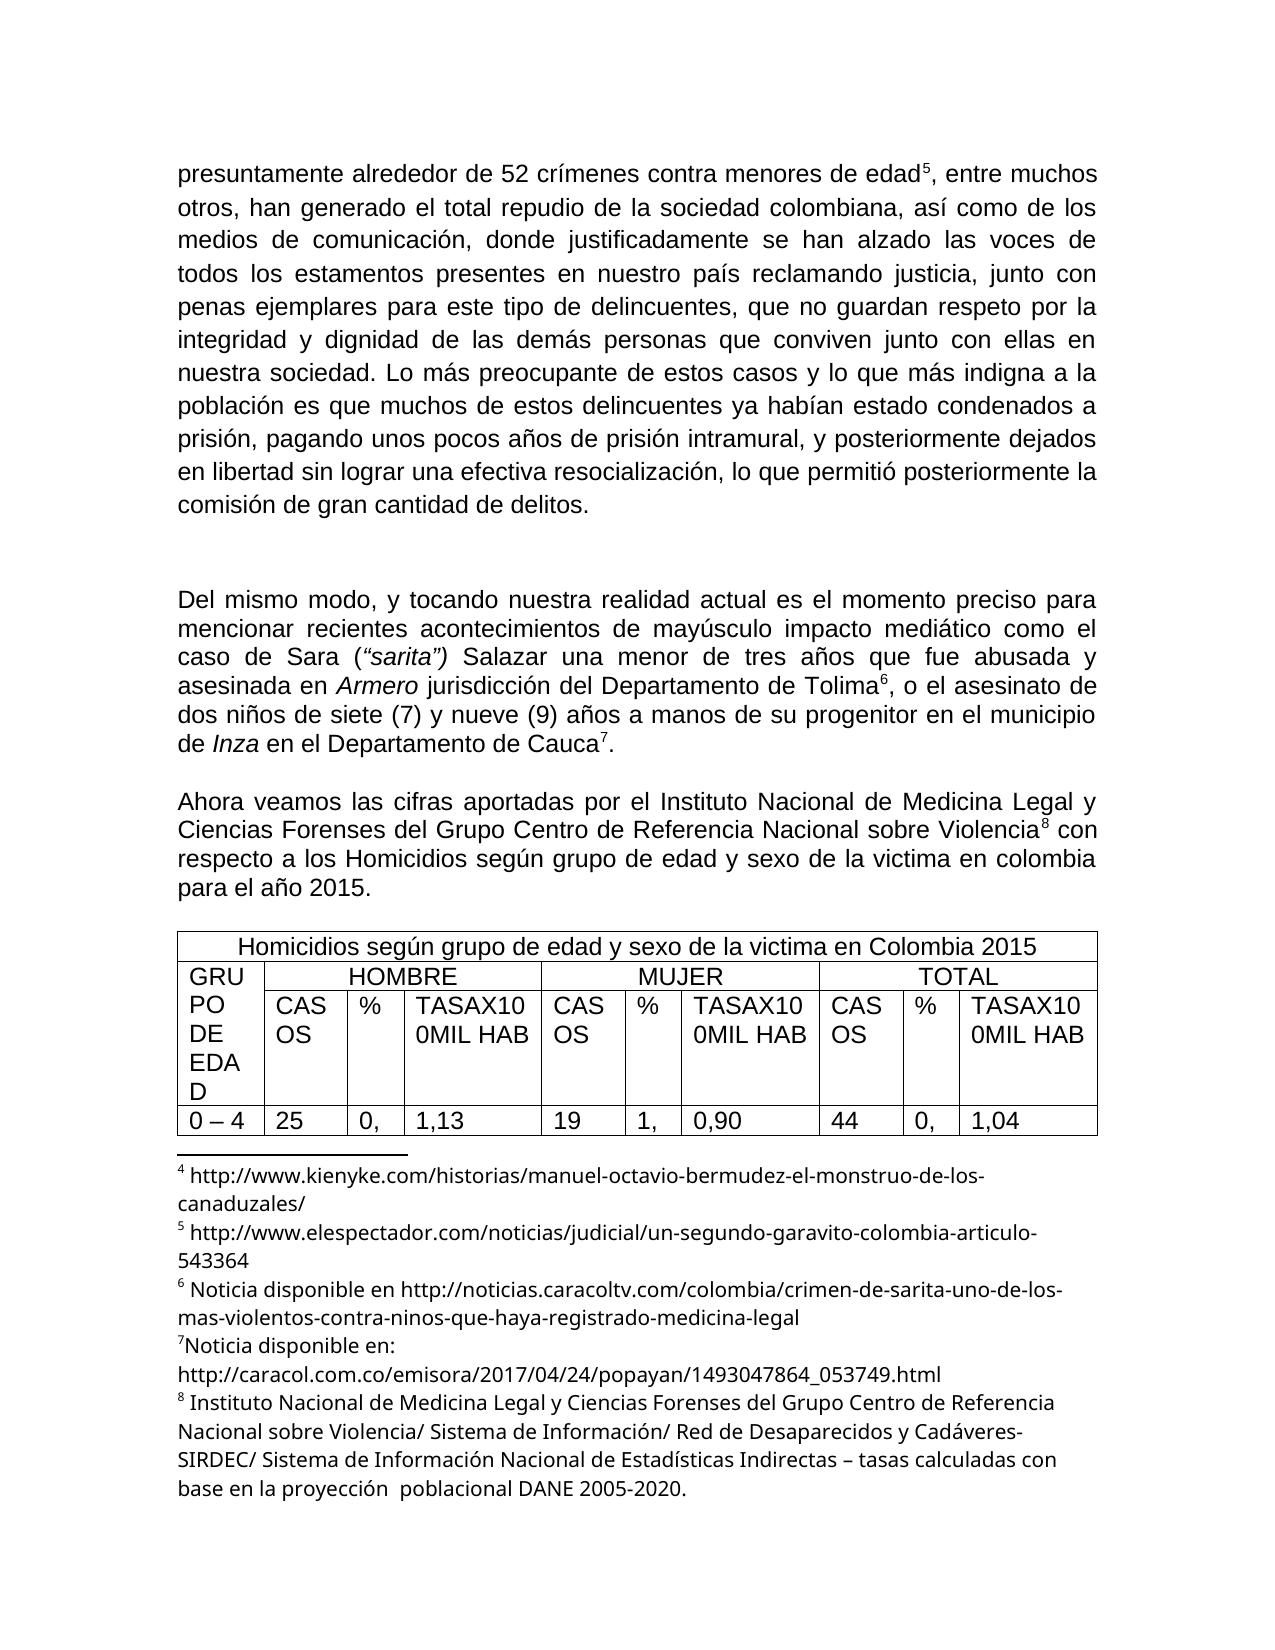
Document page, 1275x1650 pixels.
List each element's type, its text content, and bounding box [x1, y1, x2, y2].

table_cell CASOS [820, 991, 903, 1105]
table_cell 1,04 [960, 1106, 1097, 1135]
table_cell 0,24 [348, 1106, 404, 1135]
table_cell % [626, 991, 681, 1105]
table_cell 1,96 [626, 1106, 681, 1135]
table_cell TOTAL [820, 962, 1097, 990]
table_cell MUJER [542, 962, 819, 990]
table_cell 44 [820, 1106, 903, 1135]
table_cell 19 [542, 1106, 625, 1135]
table_cell 0,39 [904, 1106, 959, 1135]
table_cell 1,13 [405, 1106, 541, 1135]
table_cell 25 [265, 1106, 347, 1135]
table_cell TASAX100MIL HAB [960, 991, 1097, 1105]
text Ahora veamos las cifras aportadas por el Instituto Nacional de Medicina Legal y Ciencias Forenses del Grupo Centro de Referencia Nacional sobre Violencia con respecto a los Homicidios según grupo de edad y sexo de la victima en colombia para el año 2015. [177, 787, 1098, 902]
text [177, 159, 1098, 518]
table_cell TASAX100MIL HAB [405, 991, 541, 1105]
table_cell CASOS [542, 991, 625, 1105]
table_cell TASAX100MIL HAB [682, 991, 819, 1105]
text Del mismo modo, y tocando nuestra realidad actual es el momento preciso para mencionar recientes acontecimientos de mayúsculo impacto mediático como el caso de Sara (“sarita”) Salazar una menor de tres años que fue abusada y asesinada en Armero jurisdicción del Departamento de Tolima, o el asesinato de dos niños de siete (7) y nueve (9) años a manos de su progenitor en el municipio de Inza en el Departamento de Cauca. [177, 585, 1098, 757]
table_header Homicidios según grupo de edad y sexo de la victima en Colombia 2015 [178, 932, 1097, 961]
table_cell 0 – 4 [178, 1106, 264, 1135]
table_cell % [348, 991, 404, 1105]
table_cell 0,90 [682, 1106, 819, 1135]
table_cell HOMBRE [265, 962, 541, 990]
table_cell % [904, 991, 959, 1105]
table_cell GRUPO DE EDAD [178, 962, 264, 1105]
table_cell CASOS [265, 991, 347, 1105]
